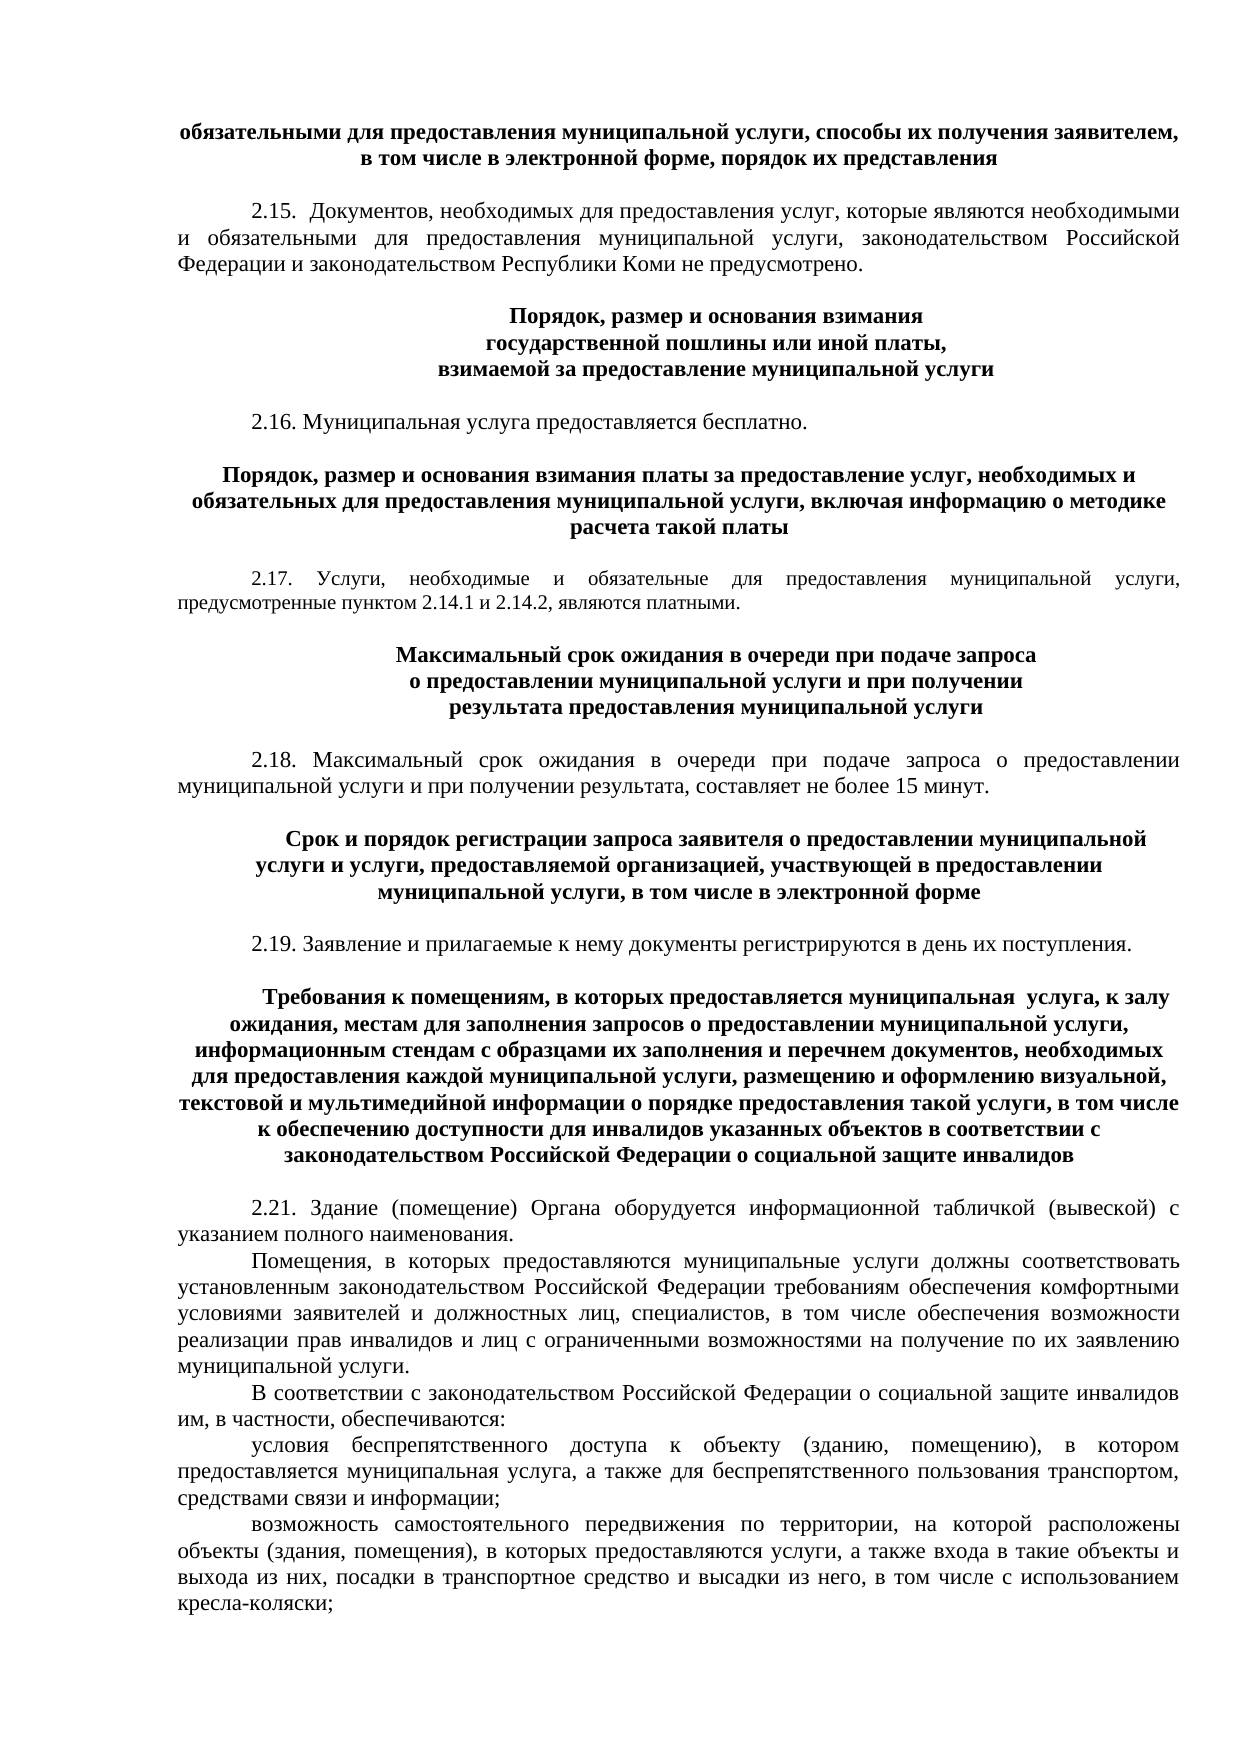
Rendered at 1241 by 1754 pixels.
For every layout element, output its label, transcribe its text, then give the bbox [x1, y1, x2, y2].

text Помещения, в которых предоставляются муниципальные услуги должны соответствовать установленным законодательством Российской Федерации требованиям обеспечения комфортными условиями заявителей и должностных лиц, специалистов, в том числе обеспечения возможности реализации прав инвалидов и лиц с ограниченными возможностями на получение по их заявлению муниципальной услуги. [177, 1247, 1181, 1378]
text 2.21. Здание (помещение) Органа оборудуется информационной табличкой (вывеской) с указанием полного наименования. [177, 1194, 1181, 1247]
text В соответствии с законодательством Российской Федерации о социальной защите инвалидов им, в частности, обеспечиваются: [177, 1378, 1181, 1431]
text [177, 118, 1181, 171]
text условия беспрепятственного доступа к объекту (зданию, помещению), в котором предоставляется муниципальная услуга, а также для беспрепятственного пользования транспортом, средствами связи и информации; [177, 1431, 1181, 1510]
text возможность самостоятельного передвижения по территории, на которой расположены объекты (здания, помещения), в которых предоставляются услуги, а также входа в такие объекты и выхода из них, посадки в транспортное средство и высадки из него, в том числе с использованием кресла-коляски; [177, 1510, 1181, 1616]
text взимаемой за предоставление муниципальной услуги [177, 355, 1181, 382]
text Требования к помещениям, в которых предоставляется муниципальная услуга, к залу ожидания, местам для заполнения запросов о предоставлении муниципальной услуги, информационным стендам с образцами их заполнения и перечнем документов, необходимых для предоставления каждой муниципальной услуги, размещению и оформлению визуальной, текстовой и мультимедийной информации о порядке предоставления такой услуги, в том числе к обеспечению доступности для инвалидов указанных объектов в соответствии с законодательством Российской Федерации о социальной защите инвалидов [177, 983, 1181, 1168]
text 2.19. Заявление и прилагаемые к нему документы регистрируются в день их поступления. [177, 931, 1181, 957]
text Порядок, размер и основания взимания [177, 303, 1181, 329]
text Порядок, размер и основания взимания платы за предоставление услуг, необходимых и обязательных для предоставления муниципальной услуги, включая информацию о методике расчета такой платы [177, 461, 1181, 540]
text 2.17. Услуги, необходимые и обязательные для предоставления муниципальной услуги, предусмотренные пунктом 2.14.1 и 2.14.2, являются платными. [177, 566, 1181, 614]
text 2.15. Документов, необходимых для предоставления услуг, которые являются необходимыми и обязательными для предоставления муниципальной услуги, законодательством Российской Федерации и законодательством Республики Коми не предусмотрено. [177, 197, 1181, 276]
text о предоставлении муниципальной услуги и при получении [177, 667, 1181, 693]
text результата предоставления муниципальной услуги [177, 693, 1181, 720]
text государственной пошлины или иной платы, [177, 329, 1181, 355]
text Максимальный срок ожидания в очереди при подаче запроса [177, 641, 1181, 667]
text Срок и порядок регистрации запроса заявителя о предоставлении муниципальной услуги и услуги, предоставляемой организацией, участвующей в предоставлении муниципальной услуги, в том числе в электронной форме [177, 825, 1181, 904]
text 2.18. Максимальный срок ожидания в очереди при подаче запроса о предоставлении муниципальной услуги и при получении результата, составляет не более 15 минут. [177, 746, 1181, 799]
text 2.16. Муниципальная услуга предоставляется бесплатно. [177, 408, 1181, 434]
